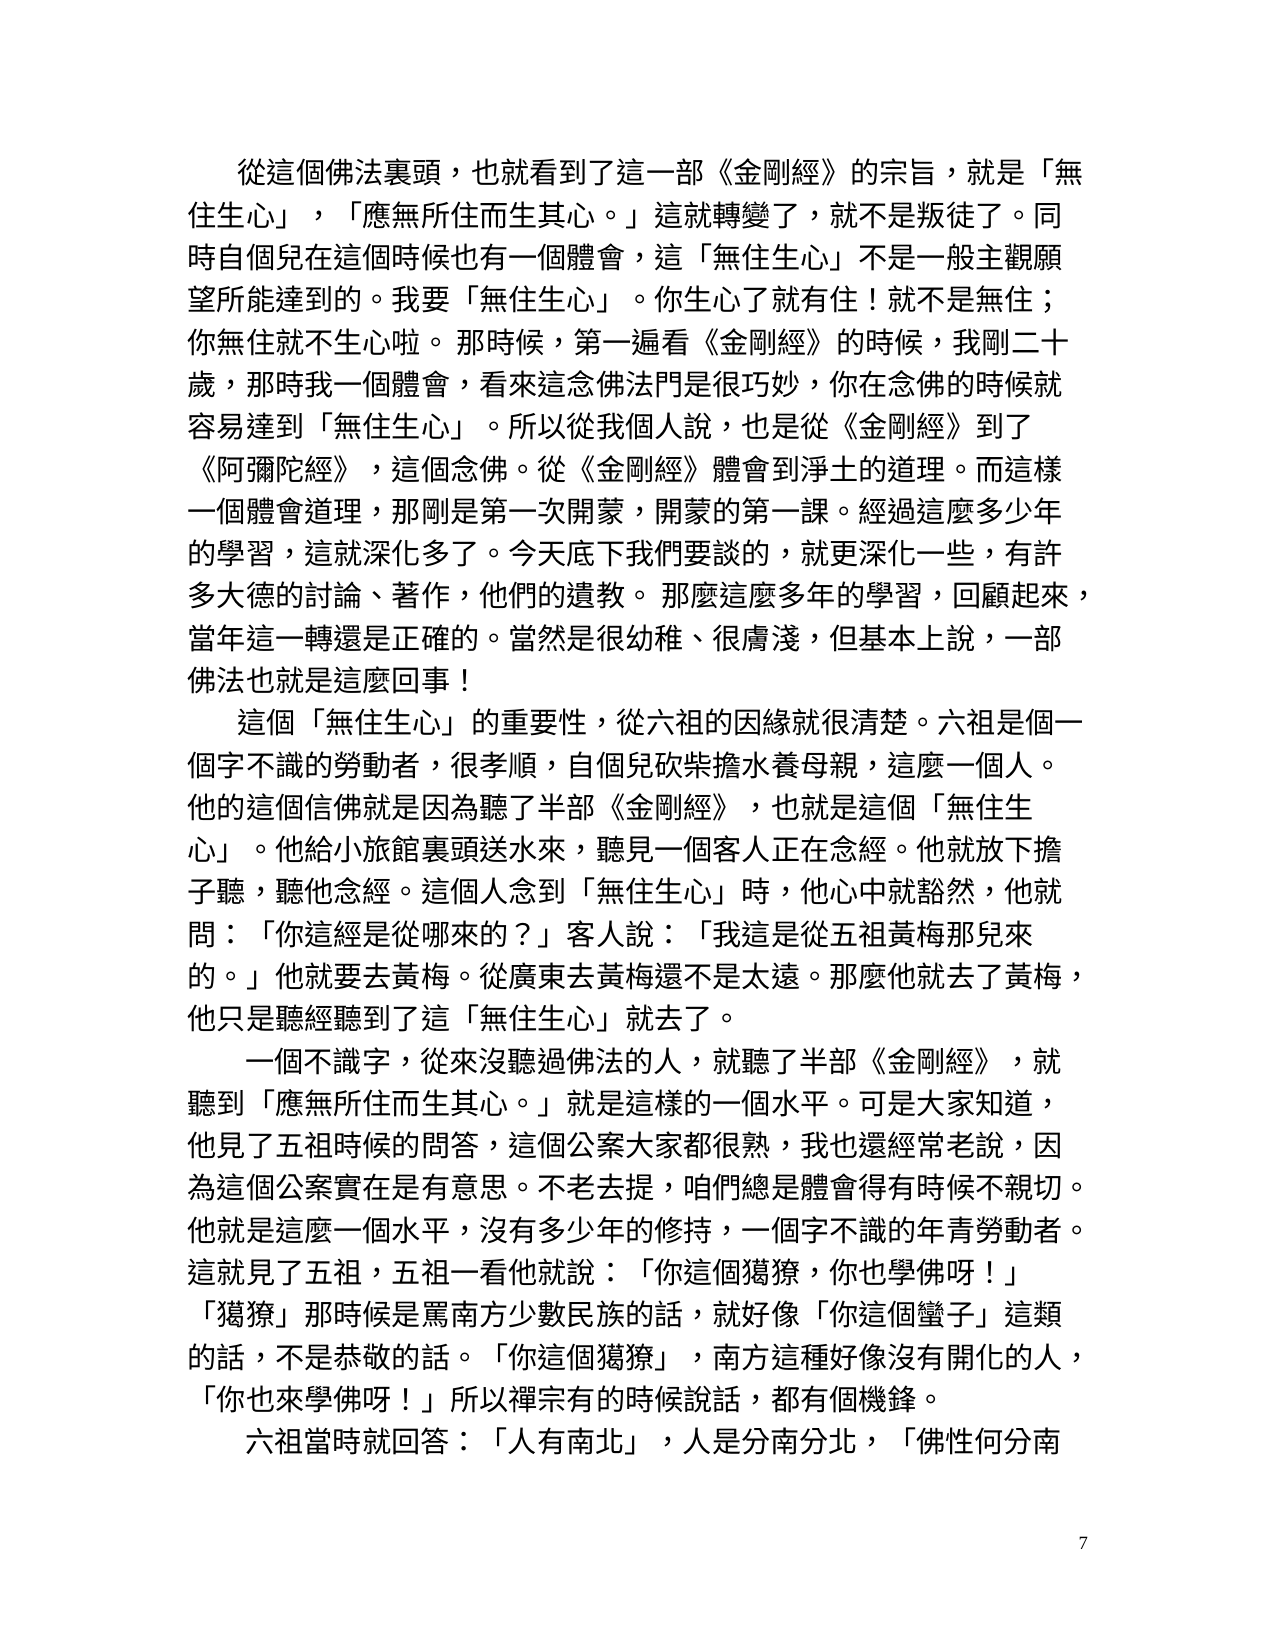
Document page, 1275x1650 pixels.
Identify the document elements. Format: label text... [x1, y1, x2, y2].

text 一個不識字，從來沒聽過佛法的人，就聽了半部《金剛經》，就聽到「應無所住而生其心。」就是這樣的一個水平。可是大家知道，他見了五祖時候的問答，這個公案大家都很熟，我也還經常老說，因為這個公案實在是有意思。不老去提，咱們總是體會得有時候不親切。他就是這麼一個水平，沒有多少年的修持，一個字不識的年青勞動者。這就見了五祖，五祖一看他就說：「你這個獦獠，你也學佛呀！」「獦獠」那時候是罵南方少數民族的話，就好像「你這個蠻子」這類的話，不是恭敬的話。「你這個獦獠」，南方這種好像沒有開化的人，「你也來學佛呀！」所以禪宗有的時候說話，都有個機鋒。 [187, 1038, 1087, 1419]
text 從這個佛法裏頭，也就看到了這一部《金剛經》的宗旨，就是「無住生心」，「應無所住而生其心。」這就轉變了，就不是叛徒了。同時自個兒在這個時候也有一個體會，這「無住生心」不是一般主觀願望所能達到的。我要「無住生心」。你生心了就有住！就不是無住；你無住就不生心啦。 那時候，第一遍看《金剛經》的時候，我剛二十歲，那時我一個體會，看來這念佛法門是很巧妙，你在念佛的時候就容易達到「無住生心」。所以從我個人說，也是從《金剛經》到了《阿彌陀經》，這個念佛。從《金剛經》體會到淨土的道理。而這樣一個體會道理，那剛是第一次開蒙，開蒙的第一課。經過這麼多少年的學習，這就深化多了。今天底下我們要談的，就更深化一些，有許多大德的討論、著作，他們的遺教。 那麼這麼多年的學習，回顧起來，當年這一轉還是正確的。當然是很幼稚、很膚淺，但基本上說，一部佛法也就是這麼回事！ [187, 150, 1087, 700]
text 這個「無住生心」的重要性，從六祖的因緣就很清楚。六祖是個一個字不識的勞動者，很孝順，自個兒砍柴擔水養母親，這麼一個人。他的這個信佛就是因為聽了半部《金剛經》，也就是這個「無住生心」。他給小旅館裏頭送水來，聽見一個客人正在念經。他就放下擔子聽，聽他念經。這個人念到「無住生心」時，他心中就豁然，他就問：「你這經是從哪來的？」客人說：「我這是從五祖黃梅那兒來的。」他就要去黃梅。從廣東去黃梅還不是太遠。那麼他就去了黃梅，他只是聽經聽到了這「無住生心」就去了。 [187, 700, 1087, 1038]
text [187, 1419, 1087, 1461]
